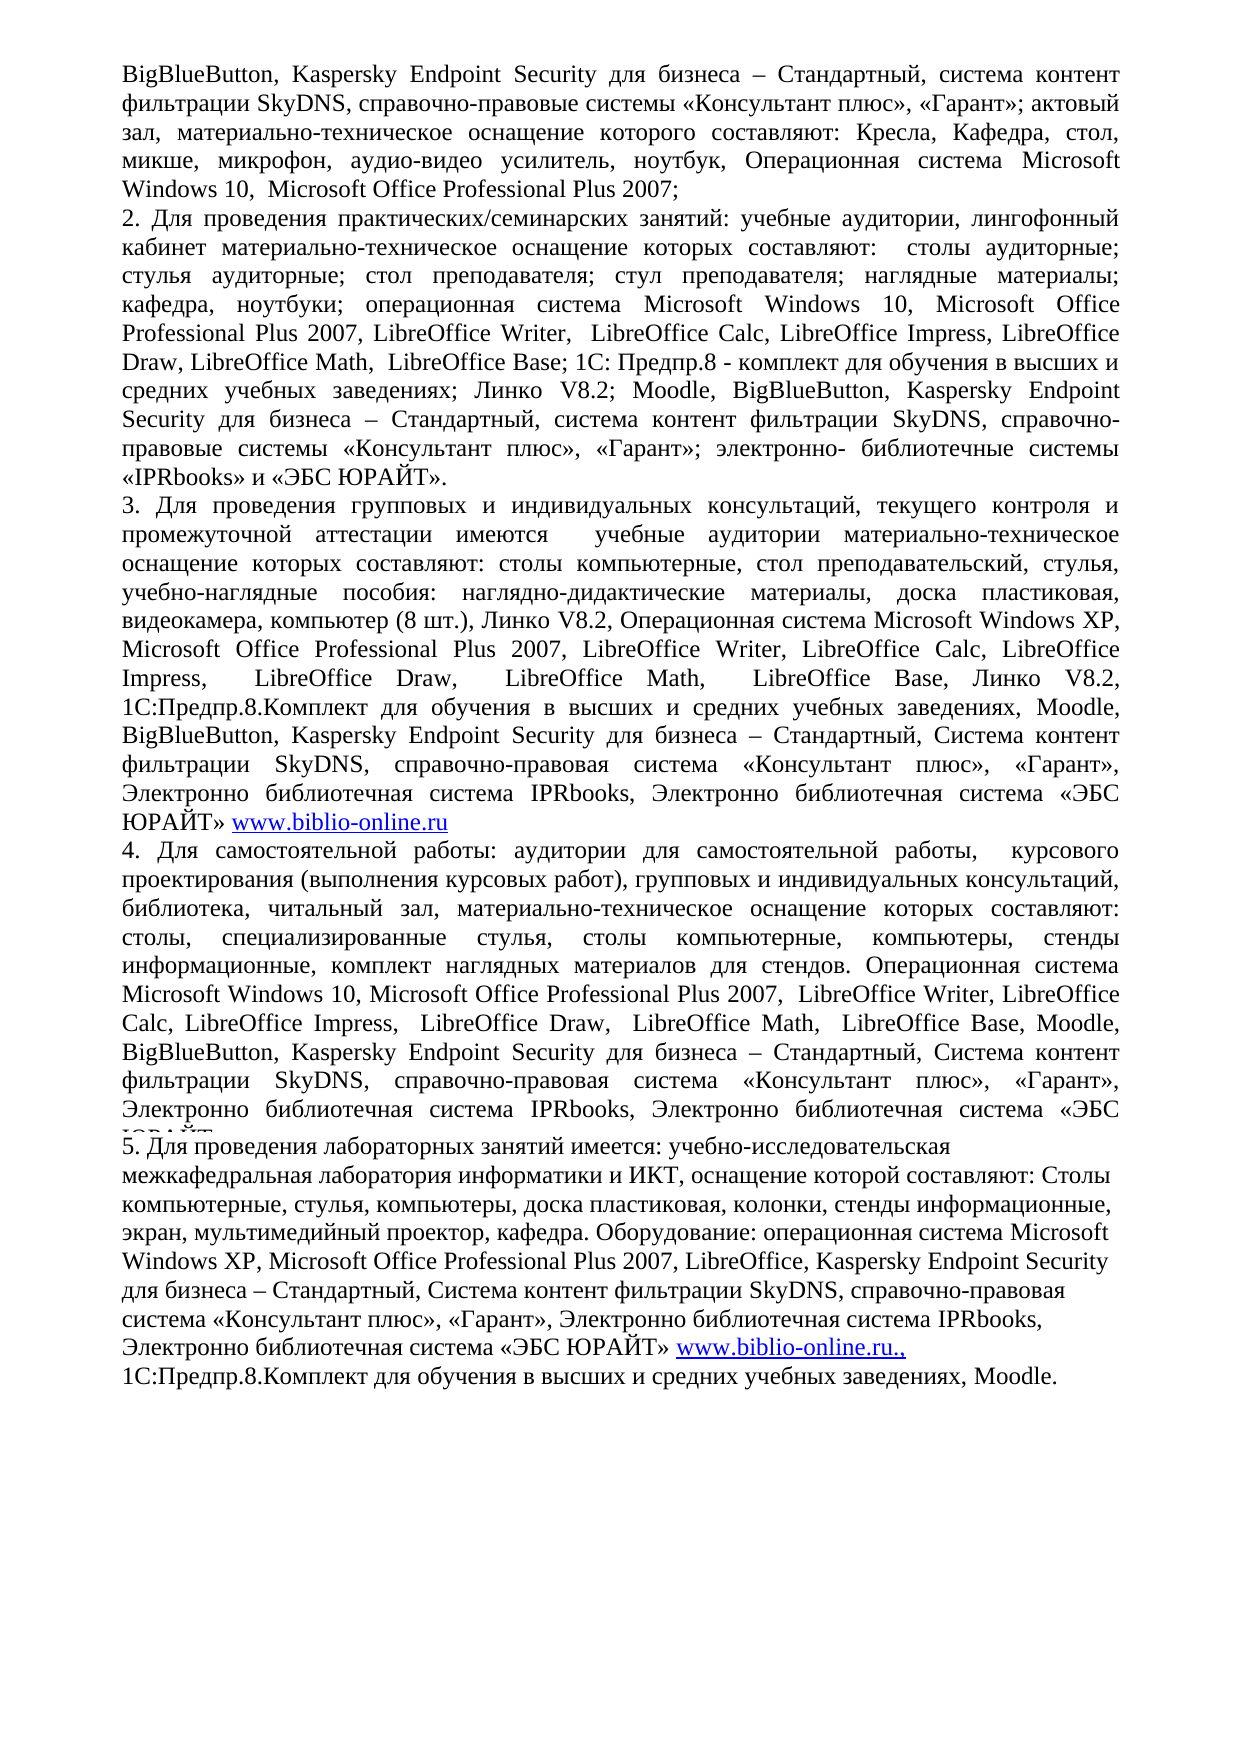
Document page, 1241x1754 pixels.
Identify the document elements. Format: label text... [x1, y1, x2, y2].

table_cell 5. Для проведения лабораторных занятий имеется: учебно-исследовательская межкафедральная лаборатория информатики и ИКТ, оснащение которой составляют: Столы компьютерные, стулья, компьютеры, доска пластиковая, колонки, стенды информационные, экран, мультимедийный проектор, кафедра. Оборудование: операционная система Microsoft Windows XP, Microsoft Office Professional Plus 2007, LibreOffice, Kaspersky Endpoint Security для бизнеса – Стандартный, Система контент фильтрации SkyDNS, справочно-правовая система «Консультант плюс», «Гарант», Электронно библиотечная система IPRbooks, Электронно библиотечная система «ЭБС ЮРАЙТ» www.biblio-online.ru., 1С:Предпр.8.Комплект для обучения в высших и средних учебных заведениях, Moodle. [118, 1131, 1124, 1417]
table_header BigBlueButton, Kaspersky Endpoint Security для бизнеса – Стандартный, система контент фильтрации SkyDNS, справочно-правовые системы «Консультант плюс», «Гарант»; актовый зал, материально-техническое оснащение которого составляют: Кресла, Кафедра, стол, микше, микрофон, аудио-видео усилитель, ноутбук, Операционная система Microsoft Windows 10, Microsoft Office Professional Plus 2007; 2. Для проведения практических/семинарских занятий: учебные аудитории, лингофонный кабинет материально-техническое оснащение которых составляют: столы аудиторные; стулья аудиторные; стол преподавателя; стул преподавателя; наглядные материалы; кафедра, ноутбуки; операционная система Microsoft Windows 10, Microsoft Office Professional Plus 2007, LibreOffice Writer, LibreOffice Calc, LibreOffice Impress, LibreOffice Draw, LibreOffice Math, LibreOffice Base; 1С: Предпр.8 - комплект для обучения в высших и средних учебных заведениях; Линко V8.2; Moodle, BigBlueButton, Kaspersky Endpoint Security для бизнеса – Стандартный, система контент фильтрации SkyDNS, справочно-правовые системы «Консультант плюс», «Гарант»; электронно- библиотечные системы «IPRbooks» и «ЭБС ЮРАЙТ». 3. Для проведения групповых и индивидуальных консультаций, текущего контроля и промежуточной аттестации имеются учебные аудитории материально-техническое оснащение которых составляют: столы компьютерные, стол преподавательский, стулья, учебно-наглядные пособия: наглядно-дидактические материалы, доска пластиковая, видеокамера, компьютер (8 шт.), Линко V8.2, Операционная система Microsoft Windows XP, Microsoft Office Professional Plus 2007, LibreOffice Writer, LibreOffice Calc, LibreOffice Impress, LibreOffice Draw, LibreOffice Math, LibreOffice Base, Линко V8.2, 1С:Предпр.8.Комплект для обучения в высших и средних учебных заведениях, Moodle, BigBlueButton, Kaspersky Endpoint Security для бизнеса – Стандартный, Система контент фильтрации SkyDNS, справочно-правовая система «Консультант плюс», «Гарант», Электронно библиотечная система IPRbooks, Электронно библиотечная система «ЭБС ЮРАЙТ» www.biblio-online.ru 4. Для самостоятельной работы: аудитории для самостоятельной работы, курсового проектирования (выполнения курсовых работ), групповых и индивидуальных консультаций, библиотека, читальный зал, материально-техническое оснащение которых составляют: столы, специализированные стулья, столы компьютерные, компьютеры, стенды информационные, комплект наглядных материалов для стендов. Операционная система Microsoft Windows 10, Microsoft Office Professional Plus 2007, LibreOffice Writer, LibreOffice Calc, LibreOffice Impress, LibreOffice Draw, LibreOffice Math, LibreOffice Base, Moodle, BigBlueButton, Kaspersky Endpoint Security для бизнеса – Стандартный, Система контент фильтрации SkyDNS, справочно-правовая система «Консультант плюс», «Гарант», Электронно библиотечная система IPRbooks, Электронно библиотечная система «ЭБС ЮРАЙТ». [118, 59, 1124, 1131]
